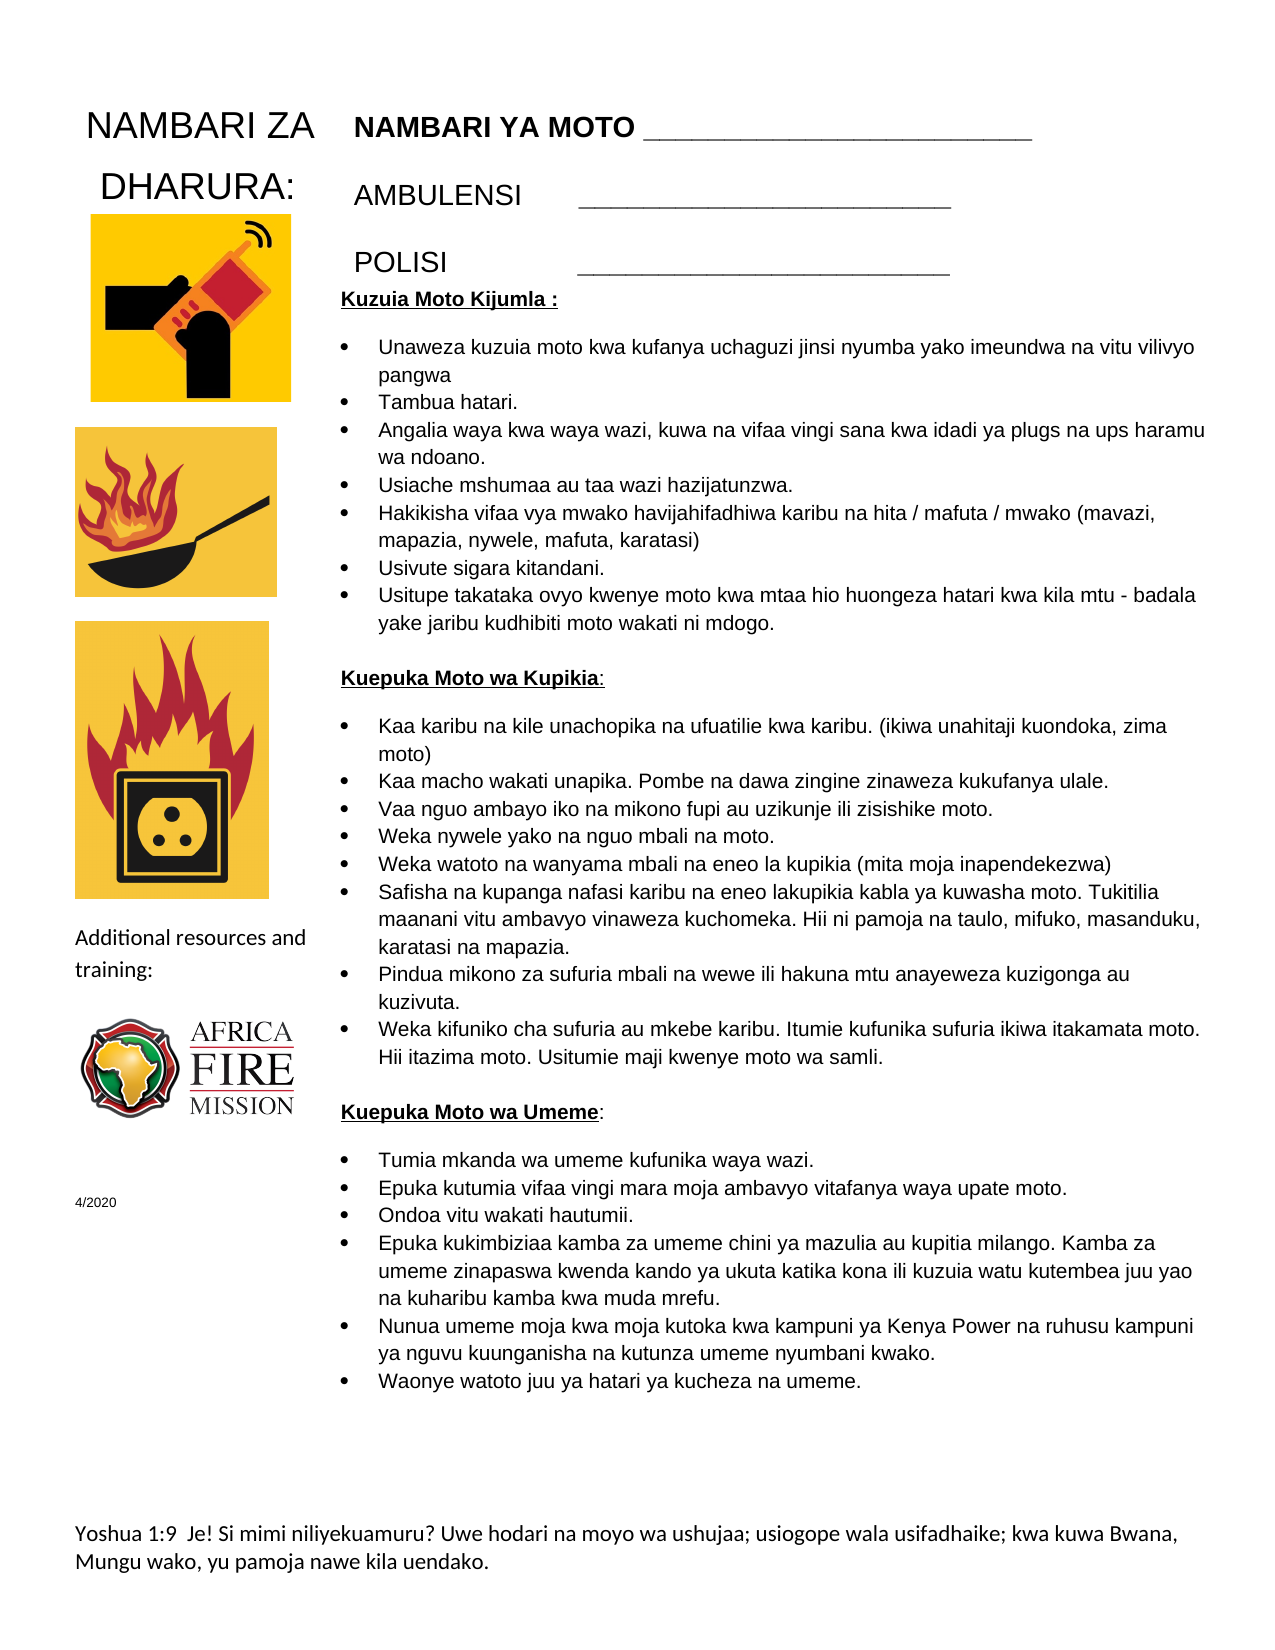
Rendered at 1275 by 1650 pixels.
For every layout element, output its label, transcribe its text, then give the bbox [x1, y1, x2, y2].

picture [75, 1008, 301, 1122]
picture [75, 427, 277, 597]
text Additional resources and training: [75, 923, 1200, 984]
text 4/2020 [75, 1195, 1200, 1210]
picture [75, 621, 269, 899]
picture [90, 214, 292, 402]
list NAMBARI ZA DHARURA: [75, 103, 1200, 402]
